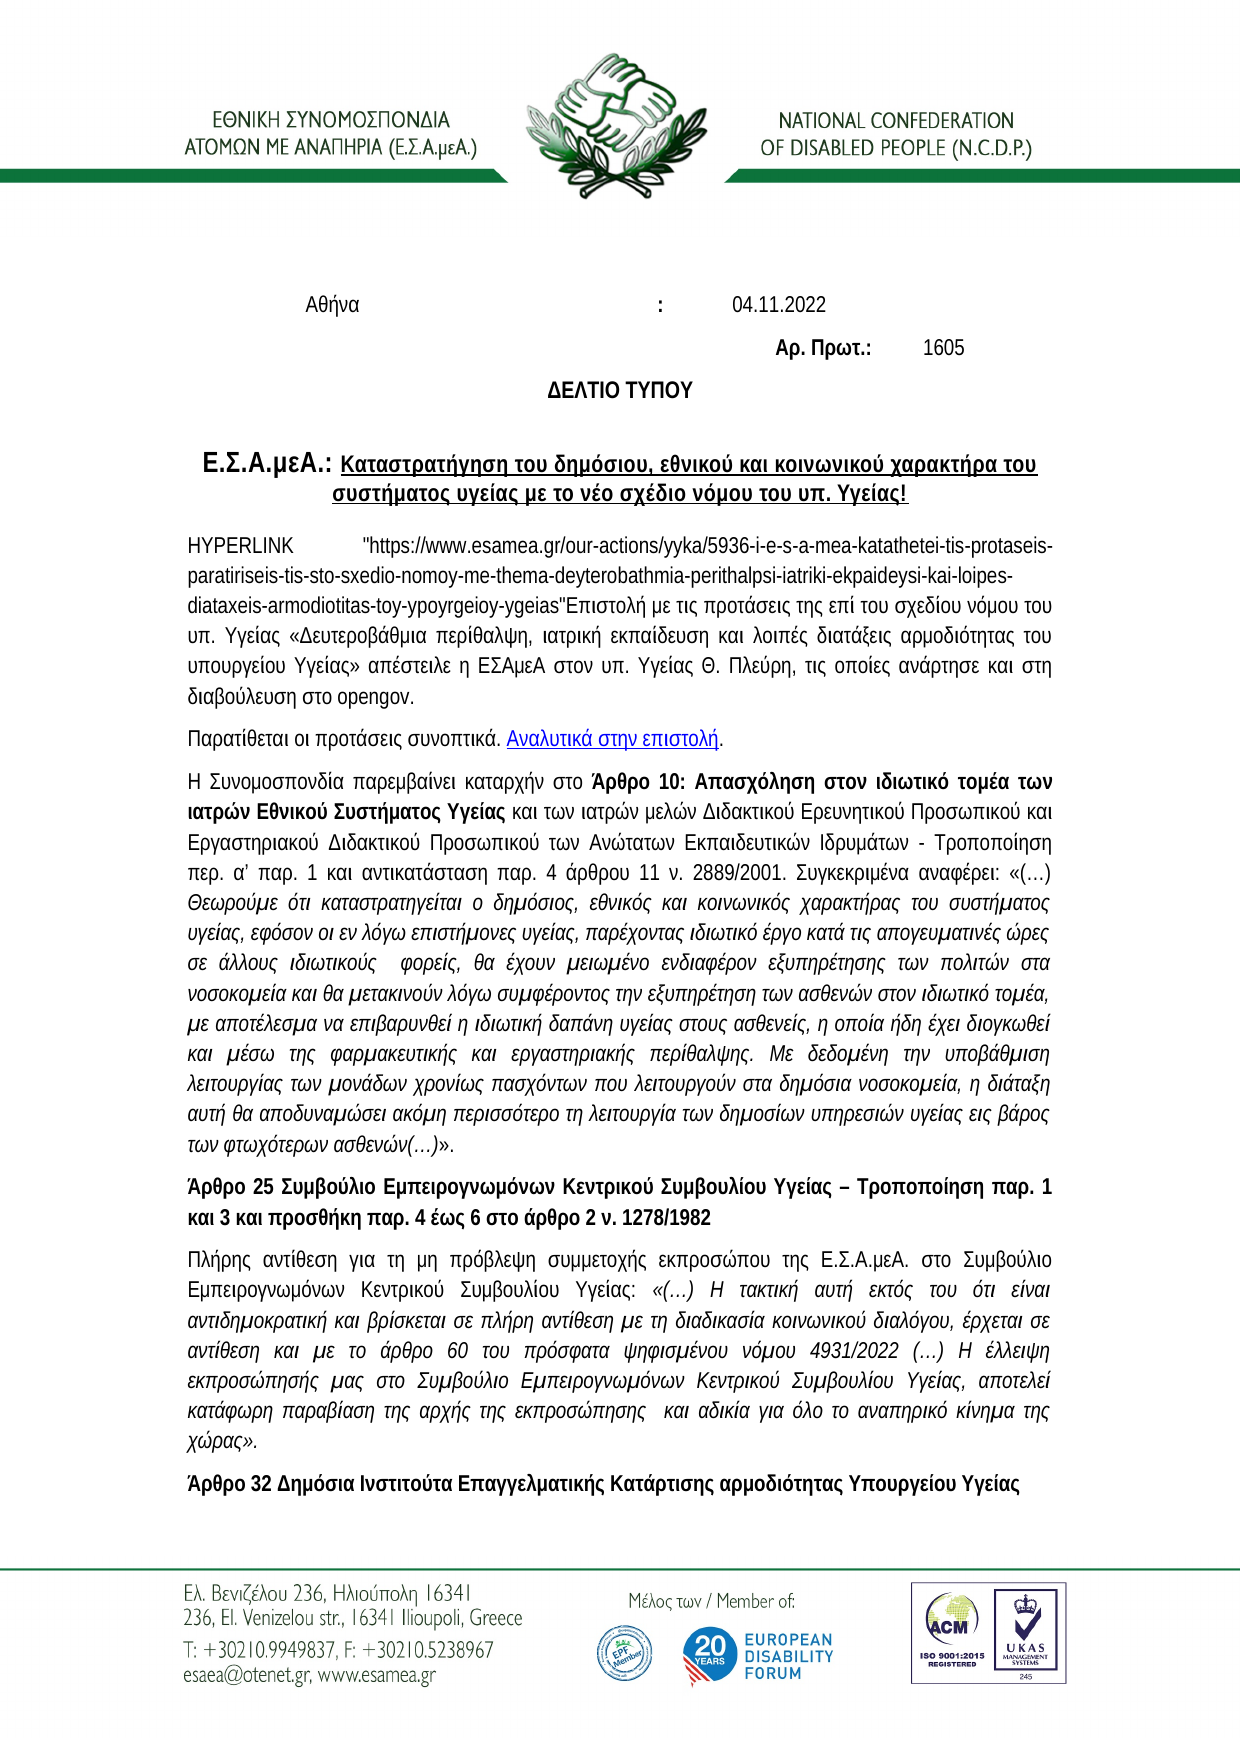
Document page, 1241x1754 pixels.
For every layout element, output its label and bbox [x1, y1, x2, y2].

picture [0, 1556, 1240, 1738]
picture [0, 0, 1240, 237]
